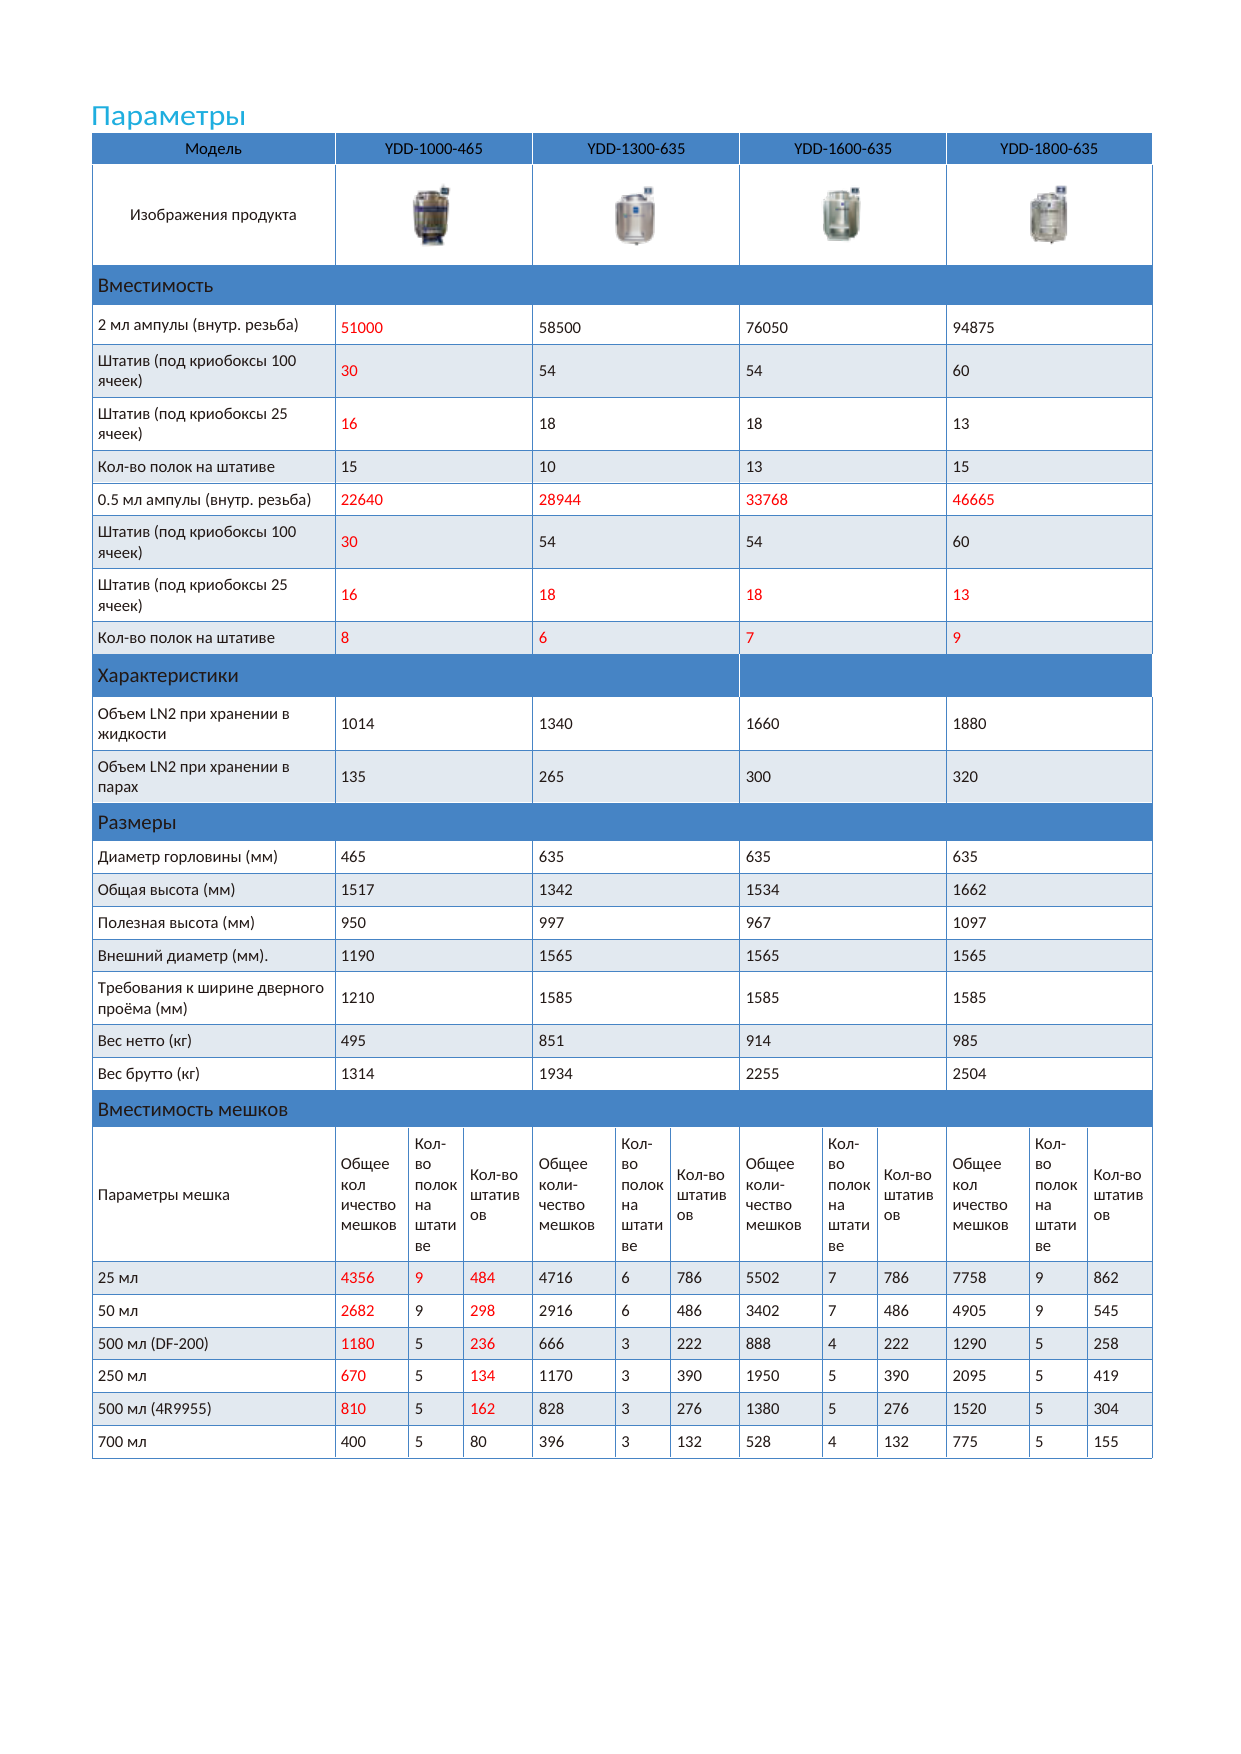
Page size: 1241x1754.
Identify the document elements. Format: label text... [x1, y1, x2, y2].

table_cell 1585 [740, 972, 946, 1024]
table_cell 1662 [947, 874, 1152, 906]
table_cell [947, 1091, 1152, 1127]
table_cell 16 [336, 569, 532, 621]
table_cell 862 [1088, 1262, 1152, 1294]
table_cell 1660 [740, 697, 946, 749]
table_cell 484 [464, 1262, 532, 1294]
table_cell 3 [616, 1393, 670, 1425]
table_cell Характеристики [92, 654, 335, 697]
table_cell 132 [671, 1426, 739, 1457]
table_cell Штатив (под криобоксы 25 ячеек) [93, 569, 335, 621]
table_cell 1190 [336, 940, 532, 971]
picture [608, 170, 664, 259]
table_cell 1314 [336, 1058, 532, 1089]
table_cell [533, 165, 739, 265]
table_cell 1565 [740, 940, 946, 971]
table_cell 54 [533, 345, 739, 397]
table_cell Вместимость [93, 265, 335, 305]
table_cell 60 [947, 345, 1152, 397]
table_cell 2255 [740, 1058, 946, 1089]
table_cell 18 [740, 398, 946, 450]
table_header YDD-1600-635 [740, 133, 946, 164]
table_cell 419 [1088, 1360, 1152, 1392]
table_cell [740, 165, 946, 265]
table_cell 304 [1088, 1393, 1152, 1425]
table_cell 390 [878, 1360, 946, 1392]
table_cell 5 [823, 1393, 877, 1425]
table_cell 1014 [336, 697, 532, 749]
table_cell 30 [336, 345, 532, 397]
table_cell 851 [533, 1025, 739, 1057]
table_cell 298 [464, 1295, 532, 1327]
table_cell 1517 [336, 874, 532, 906]
table_cell 9 [1030, 1262, 1087, 1294]
table_cell 15 [947, 451, 1152, 482]
table_cell [947, 804, 1152, 840]
table_cell 2095 [947, 1360, 1029, 1392]
table_cell Требования к ширине дверного проёма (мм) [93, 972, 335, 1024]
table_cell 1380 [740, 1393, 822, 1425]
table_cell 2916 [533, 1295, 615, 1327]
table_cell 58500 [533, 305, 739, 344]
table_cell 396 [533, 1426, 615, 1457]
table_cell 1950 [740, 1360, 822, 1392]
table_cell 50 мл [93, 1295, 335, 1327]
table_cell 13 [947, 569, 1152, 621]
table_cell Внешний диаметр (мм). [93, 940, 335, 971]
table_cell 51000 [336, 305, 532, 344]
table_cell 400 [336, 1426, 408, 1457]
table_cell Полезная высота (мм) [93, 907, 335, 938]
table_cell 1585 [947, 972, 1152, 1024]
table_cell 3 [616, 1328, 670, 1359]
table_cell 222 [878, 1328, 946, 1359]
table_cell 786 [878, 1262, 946, 1294]
table_cell 276 [878, 1393, 946, 1425]
table_cell Кол-во полок на штативе [409, 1128, 463, 1261]
table_cell 18 [533, 569, 739, 621]
table_cell 950 [336, 907, 532, 938]
table_cell 1342 [533, 874, 739, 906]
table_cell Вес брутто (кг) [93, 1058, 335, 1089]
table_cell 1097 [947, 907, 1152, 938]
table_cell 8 [336, 622, 532, 654]
table_cell 528 [740, 1426, 822, 1457]
table_cell 1290 [947, 1328, 1029, 1359]
table_cell Кол-во полок на штативе [1030, 1128, 1087, 1261]
table_cell 9 [409, 1295, 463, 1327]
table_cell 4 [823, 1426, 877, 1457]
text Параметры [91, 97, 1207, 132]
table_cell 13 [947, 398, 1152, 450]
table_cell Изображения продукта [93, 165, 335, 265]
table_cell 810 [336, 1393, 408, 1425]
table_cell 222 [671, 1328, 739, 1359]
table_cell 7758 [947, 1262, 1029, 1294]
table_cell [740, 1091, 946, 1127]
table_cell 985 [947, 1025, 1152, 1057]
table_cell 4905 [947, 1295, 1029, 1327]
table_cell Кол-во полок на штативе [93, 451, 335, 482]
table_cell 1534 [740, 874, 946, 906]
table_cell 888 [740, 1328, 822, 1359]
table_cell 2682 [336, 1295, 408, 1327]
table_cell 0.5 мл ампулы (внутр. резьба) [93, 484, 335, 515]
table_cell [740, 654, 946, 697]
table_cell 276 [671, 1393, 739, 1425]
table_cell 6 [616, 1295, 670, 1327]
table_cell 132 [878, 1426, 946, 1457]
table_cell 486 [671, 1295, 739, 1327]
table_cell [740, 265, 946, 305]
table_cell 635 [533, 841, 739, 873]
table_cell 3402 [740, 1295, 822, 1327]
table_cell Вес нетто (кг) [93, 1025, 335, 1057]
table_cell 28944 [533, 484, 739, 515]
table_cell [946, 654, 1152, 697]
table_cell Кол-во штативов [671, 1128, 739, 1261]
table_cell Размеры [93, 804, 335, 840]
table_cell 4 [823, 1328, 877, 1359]
table_cell 7 [823, 1295, 877, 1327]
table_cell 236 [464, 1328, 532, 1359]
table_cell 3 [616, 1426, 670, 1457]
table_cell 1210 [336, 972, 532, 1024]
table_header YDD-1300-635 [533, 133, 739, 164]
table_cell 250 мл [93, 1360, 335, 1392]
table_cell 9 [409, 1262, 463, 1294]
table_cell [335, 654, 533, 697]
table_cell 2 мл ампулы (внутр. резьба) [93, 305, 335, 344]
table_cell 500 мл (DF-200) [93, 1328, 335, 1359]
table_cell Общее коли-чество мешков [533, 1128, 615, 1261]
table_cell Кол-во полок на штативе [823, 1128, 877, 1261]
table_cell [533, 804, 739, 840]
picture [819, 183, 867, 247]
table_cell 54 [533, 516, 739, 568]
table_cell 54 [740, 345, 946, 397]
table_cell [533, 1091, 739, 1127]
table_cell 635 [740, 841, 946, 873]
table_cell 5 [1030, 1328, 1087, 1359]
table_cell 1565 [947, 940, 1152, 971]
table_cell 16 [336, 398, 532, 450]
table_cell [740, 804, 946, 840]
table_cell 5 [409, 1426, 463, 1457]
table_cell 1585 [533, 972, 739, 1024]
table_cell [947, 265, 1152, 305]
table_cell 5502 [740, 1262, 822, 1294]
table_cell 9 [1030, 1295, 1087, 1327]
table_cell 22640 [336, 484, 532, 515]
table_cell 5 [1030, 1426, 1087, 1457]
table_cell 18 [740, 569, 946, 621]
table_cell 1180 [336, 1328, 408, 1359]
table_cell [336, 265, 532, 305]
table_cell 1880 [947, 697, 1152, 749]
table_cell Общее количество мешков [336, 1128, 408, 1261]
table_cell 545 [1088, 1295, 1152, 1327]
table_cell 5 [823, 1360, 877, 1392]
table_cell 80 [464, 1426, 532, 1457]
table_cell 6 [616, 1262, 670, 1294]
table_cell [533, 265, 739, 305]
table_cell 162 [464, 1393, 532, 1425]
table_cell 25 мл [93, 1262, 335, 1294]
table_cell 828 [533, 1393, 615, 1425]
table_cell Общее количество мешков [947, 1128, 1029, 1261]
table_cell 495 [336, 1025, 532, 1057]
table_cell Вместимость мешков [93, 1091, 335, 1127]
table_cell 914 [740, 1025, 946, 1057]
table_cell 1520 [947, 1393, 1029, 1425]
table_cell 500 мл (4R9955) [93, 1393, 335, 1425]
table_cell 786 [671, 1262, 739, 1294]
table_cell Объем LN2 при хранении в жидкости [93, 697, 335, 749]
table_cell 7 [823, 1262, 877, 1294]
table_cell 6 [533, 622, 739, 654]
table_header YDD-1800-635 [947, 133, 1152, 164]
table_cell Кол-во штативов [464, 1128, 532, 1261]
table_cell 4356 [336, 1262, 408, 1294]
table_header Модель [92, 133, 335, 164]
table_cell 46665 [947, 484, 1152, 515]
table_cell [336, 1091, 532, 1127]
table_cell Диаметр горловины (мм) [93, 841, 335, 873]
table_cell 30 [336, 516, 532, 568]
table_cell Кол-во полок на штативе [93, 622, 335, 654]
table_cell Объем LN2 при хранении в парах [93, 751, 335, 802]
table_cell 320 [947, 751, 1152, 802]
table_cell 155 [1088, 1426, 1152, 1457]
table_cell [336, 804, 532, 840]
table_cell Штатив (под криобоксы 100 ячеек) [93, 516, 335, 568]
table_cell 486 [878, 1295, 946, 1327]
table_cell 258 [1088, 1328, 1152, 1359]
table_cell 5 [1030, 1360, 1087, 1392]
table_cell 76050 [740, 305, 946, 344]
table_cell 60 [947, 516, 1152, 568]
table_header YDD-1000-465 [336, 133, 532, 164]
table_cell 94875 [947, 305, 1152, 344]
table_cell 18 [533, 398, 739, 450]
table_cell 134 [464, 1360, 532, 1392]
table_cell Параметры мешка [93, 1128, 335, 1261]
table_cell Общее коли-чество мешков [740, 1128, 822, 1261]
table_cell 666 [533, 1328, 615, 1359]
table_cell 265 [533, 751, 739, 802]
table_cell 700 мл [93, 1426, 335, 1457]
table_cell 1934 [533, 1058, 739, 1089]
table_cell 465 [336, 841, 532, 873]
table_cell 1170 [533, 1360, 615, 1392]
table_cell 54 [740, 516, 946, 568]
table_cell 390 [671, 1360, 739, 1392]
table_cell 5 [409, 1393, 463, 1425]
table_cell 2504 [947, 1058, 1152, 1089]
table_cell 13 [740, 451, 946, 482]
picture [1029, 185, 1070, 245]
table_cell 15 [336, 451, 532, 482]
table_cell 1340 [533, 697, 739, 749]
table_cell Штатив (под криобоксы 25 ячеек) [93, 398, 335, 450]
table_cell Кол-во полок на штативе [616, 1128, 670, 1261]
table_cell 775 [947, 1426, 1029, 1457]
table_cell 135 [336, 751, 532, 802]
table_cell [533, 654, 739, 697]
table_cell 9 [947, 622, 1152, 654]
table_cell 635 [947, 841, 1152, 873]
table_cell 3 [616, 1360, 670, 1392]
table_cell Штатив (под криобоксы 100 ячеек) [93, 345, 335, 397]
table_cell 4716 [533, 1262, 615, 1294]
table_cell 967 [740, 907, 946, 938]
table_cell 5 [409, 1360, 463, 1392]
table_cell Кол-во штативов [1088, 1128, 1152, 1261]
table_cell [947, 165, 1152, 265]
table_cell 300 [740, 751, 946, 802]
table_cell 1565 [533, 940, 739, 971]
table_cell 33768 [740, 484, 946, 515]
table_cell 7 [740, 622, 946, 654]
table_cell 670 [336, 1360, 408, 1392]
table_cell 5 [1030, 1393, 1087, 1425]
table_cell 997 [533, 907, 739, 938]
table_cell 5 [409, 1328, 463, 1359]
table_cell [336, 165, 532, 265]
table_cell 10 [533, 451, 739, 482]
table_cell Общая высота (мм) [93, 874, 335, 906]
table_cell Кол-во штативов [878, 1128, 946, 1261]
picture [400, 176, 467, 253]
